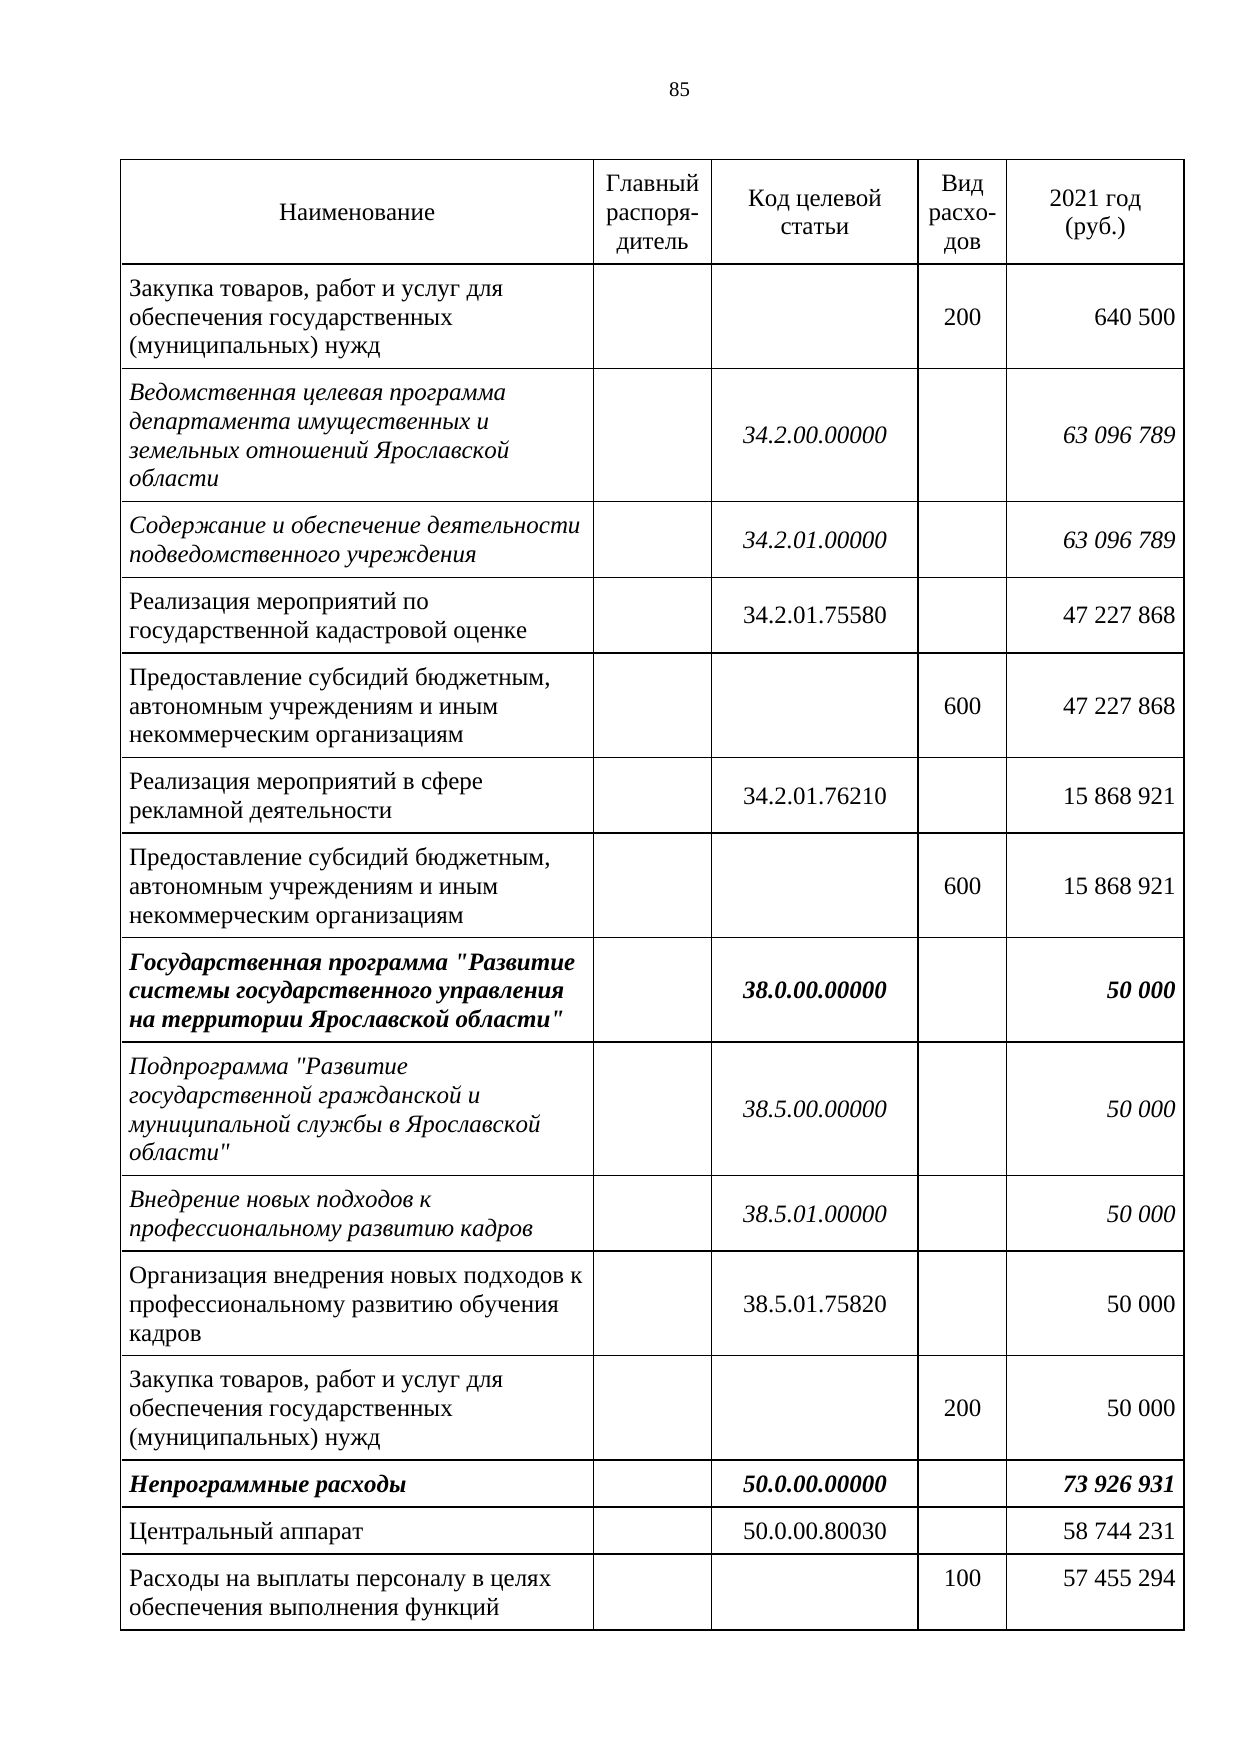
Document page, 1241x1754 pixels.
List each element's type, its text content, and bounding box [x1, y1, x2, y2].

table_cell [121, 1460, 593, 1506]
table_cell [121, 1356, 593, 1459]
table_header Код целевой статьи [712, 160, 917, 263]
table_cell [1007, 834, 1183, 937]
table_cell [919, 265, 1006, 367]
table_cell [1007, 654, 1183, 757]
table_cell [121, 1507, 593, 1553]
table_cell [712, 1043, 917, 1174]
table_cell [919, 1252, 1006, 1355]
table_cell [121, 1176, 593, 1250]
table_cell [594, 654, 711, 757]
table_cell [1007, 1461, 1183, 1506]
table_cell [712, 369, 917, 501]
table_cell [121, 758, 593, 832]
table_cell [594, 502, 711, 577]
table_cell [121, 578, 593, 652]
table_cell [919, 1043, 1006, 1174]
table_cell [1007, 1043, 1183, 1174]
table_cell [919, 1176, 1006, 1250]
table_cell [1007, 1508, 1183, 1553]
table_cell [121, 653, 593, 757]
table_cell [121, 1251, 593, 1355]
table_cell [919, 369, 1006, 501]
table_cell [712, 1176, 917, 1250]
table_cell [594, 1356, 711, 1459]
table_header Главный распоря-дитель [594, 160, 711, 263]
table_header Наименование [121, 160, 593, 263]
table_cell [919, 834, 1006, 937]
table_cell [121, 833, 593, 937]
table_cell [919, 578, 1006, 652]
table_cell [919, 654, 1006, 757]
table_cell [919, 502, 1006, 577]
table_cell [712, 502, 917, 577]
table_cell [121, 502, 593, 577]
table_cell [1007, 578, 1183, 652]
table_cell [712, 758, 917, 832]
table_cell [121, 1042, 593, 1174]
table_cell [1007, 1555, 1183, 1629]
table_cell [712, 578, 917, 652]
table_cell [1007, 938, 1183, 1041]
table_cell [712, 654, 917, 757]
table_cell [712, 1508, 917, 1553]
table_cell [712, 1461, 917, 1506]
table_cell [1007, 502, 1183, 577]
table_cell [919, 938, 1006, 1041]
table_header Вид расхо-дов [919, 160, 1006, 263]
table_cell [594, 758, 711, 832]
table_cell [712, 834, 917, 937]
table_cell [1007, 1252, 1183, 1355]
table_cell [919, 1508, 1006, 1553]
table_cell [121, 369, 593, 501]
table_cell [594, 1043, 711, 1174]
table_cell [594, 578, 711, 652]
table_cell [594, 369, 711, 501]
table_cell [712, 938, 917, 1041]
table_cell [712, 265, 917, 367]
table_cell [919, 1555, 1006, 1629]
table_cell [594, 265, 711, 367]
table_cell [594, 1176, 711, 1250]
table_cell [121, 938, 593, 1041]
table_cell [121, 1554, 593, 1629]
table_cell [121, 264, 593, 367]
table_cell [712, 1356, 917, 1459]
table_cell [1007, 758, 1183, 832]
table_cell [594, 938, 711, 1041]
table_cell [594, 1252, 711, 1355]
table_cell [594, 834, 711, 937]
table_header 2021 год (руб.) [1007, 160, 1183, 263]
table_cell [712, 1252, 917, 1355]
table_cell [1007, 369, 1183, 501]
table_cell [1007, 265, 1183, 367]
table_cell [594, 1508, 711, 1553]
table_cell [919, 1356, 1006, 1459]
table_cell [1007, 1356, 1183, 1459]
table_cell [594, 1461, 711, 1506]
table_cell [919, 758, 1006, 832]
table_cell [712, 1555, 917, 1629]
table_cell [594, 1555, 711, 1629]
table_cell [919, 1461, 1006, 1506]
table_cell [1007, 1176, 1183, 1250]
